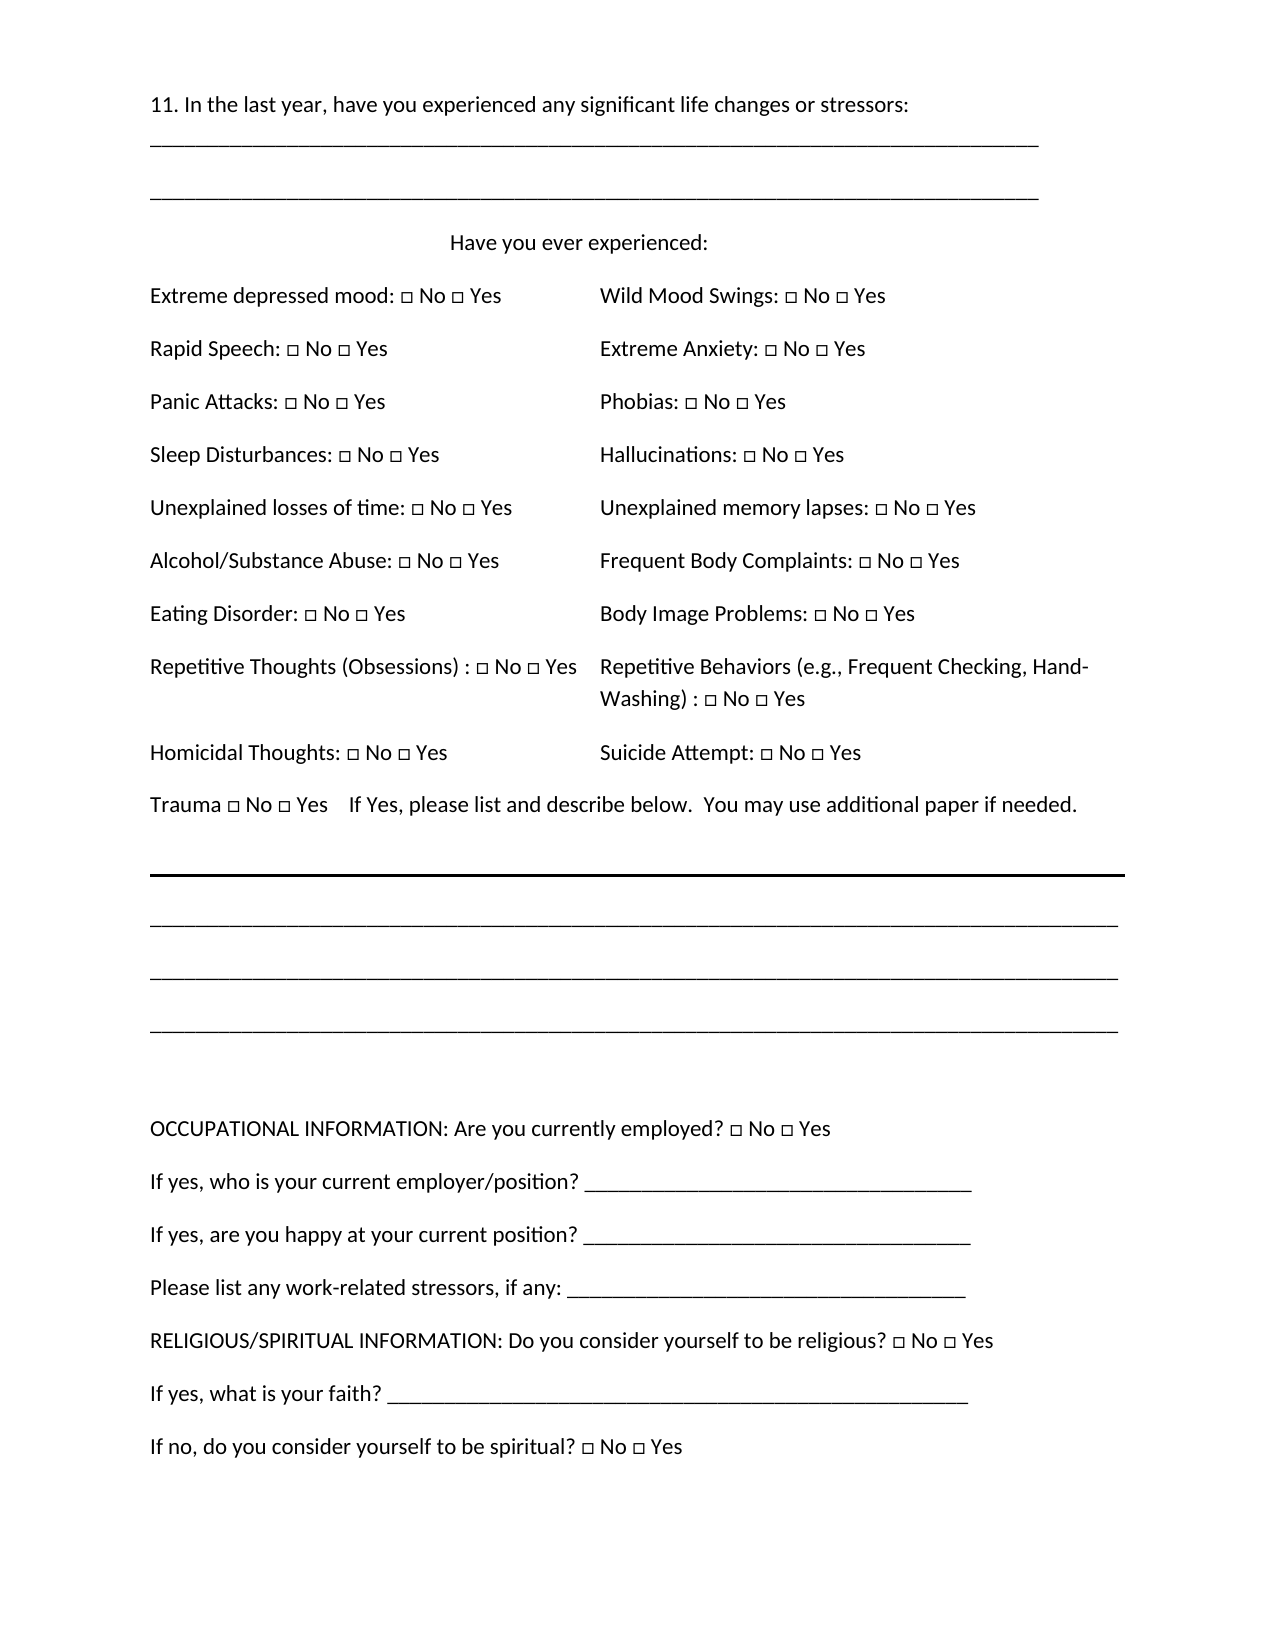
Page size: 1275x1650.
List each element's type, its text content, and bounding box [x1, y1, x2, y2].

text 11. In the last year, have you experienced any significant life changes or stressors: ______________________________________________________________________________ [150, 90, 1125, 150]
text _____________________________________________________________________________________ [150, 1008, 1125, 1036]
text Trauma □ No □ Yes If Yes, please list and describe below. You may use additional paper if needed. [150, 791, 1125, 819]
text Sleep Disturbances: □ No □ Yes Hallucinations: □ No □ Yes [150, 440, 1125, 468]
text Homicidal Thoughts: □ No □ Yes Suicide Attempt: □ No □ Yes [150, 738, 1125, 766]
text If no, do you consider yourself to be spiritual? □ No □ Yes [150, 1432, 1125, 1460]
text If yes, who is your current employer/position? __________________________________ [150, 1167, 1125, 1195]
text Eating Disorder: □ No □ Yes Body Image Problems: □ No □ Yes [150, 599, 1125, 627]
text Please list any work-related stressors, if any: ___________________________________ [150, 1273, 1125, 1301]
text Rapid Speech: □ No □ Yes Extreme Anxiety: □ No □ Yes [150, 334, 1125, 362]
text If yes, are you happy at your current position? __________________________________ [150, 1220, 1125, 1248]
text _____________________________________________________________________________________ [150, 955, 1125, 983]
text Repetitive Thoughts (Obsessions) : □ No □ Yes Repetitive Behaviors (e.g., Frequent Checking, Hand-Washing) : □ No □ Yes [150, 652, 1125, 713]
text If yes, what is your faith? ___________________________________________________ [150, 1379, 1125, 1407]
text OCCUPATIONAL INFORMATION: Are you currently employed? □ No □ Yes [150, 1114, 1125, 1142]
text Alcohol/Substance Abuse: □ No □ Yes Frequent Body Complaints: □ No □ Yes [150, 546, 1125, 574]
text RELIGIOUS/SPIRITUAL INFORMATION: Do you consider yourself to be religious? □ No □ Yes [150, 1326, 1125, 1354]
text _____________________________________________________________________________________ [150, 902, 1125, 930]
text Have you ever experienced: [375, 228, 1125, 256]
text Extreme depressed mood: □ No □ Yes Wild Mood Swings: □ No □ Yes [150, 281, 1125, 309]
text ______________________________________________________________________________ [150, 175, 1125, 203]
text Unexplained losses of time: □ No □ Yes Unexplained memory lapses: □ No □ Yes [150, 493, 1125, 521]
text Panic Attacks: □ No □ Yes Phobias: □ No □ Yes [150, 387, 1125, 415]
